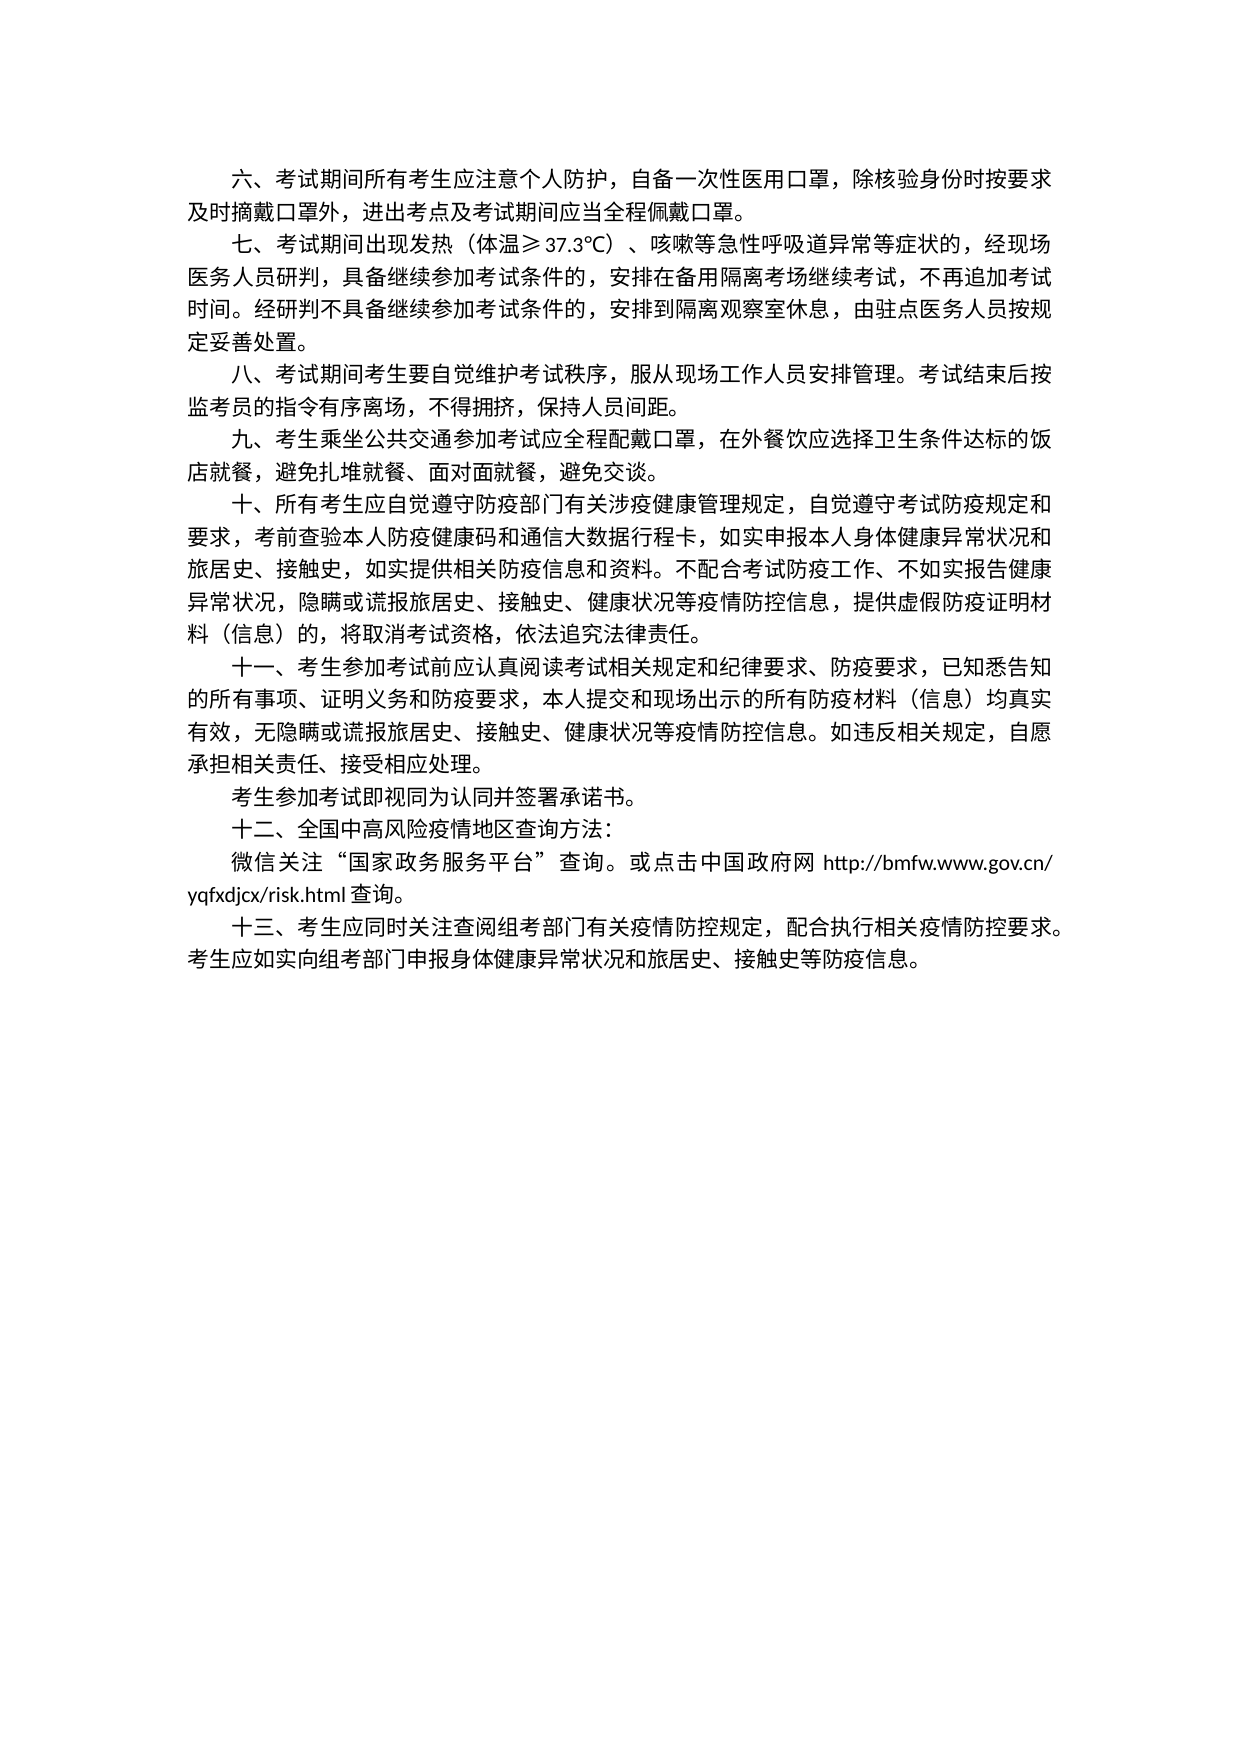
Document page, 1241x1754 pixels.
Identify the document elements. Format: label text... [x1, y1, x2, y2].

text 十、所有考生应自觉遵守防疫部门有关涉疫健康管理规定，自觉遵守考试防疫规定和要求，考前查验本人防疫健康码和通信大数据行程卡，如实申报本人身体健康异常状况和旅居史、接触史，如实提供相关防疫信息和资料。不配合考试防疫工作、不如实报告健康异常状况，隐瞒或谎报旅居史、接触史、健康状况等疫情防控信息，提供虚假防疫证明材料（信息）的，将取消考试资格，依法追究法律责任。 [187, 487, 1053, 649]
text 九、考生乘坐公共交通参加考试应全程配戴口罩，在外餐饮应选择卫生条件达标的饭店就餐，避免扎堆就餐、面对面就餐，避免交谈。 [187, 422, 1053, 487]
text 考生参加考试即视同为认同并签署承诺书。 [187, 779, 1053, 812]
text 七、考试期间出现发热（体温≥37.3℃）、咳嗽等急性呼吸道异常等症状的，经现场医务人员研判，具备继续参加考试条件的，安排在备用隔离考场继续考试，不再追加考试时间。经研判不具备继续参加考试条件的，安排到隔离观察室休息，由驻点医务人员按规定妥善处置。 [187, 227, 1053, 357]
text 微信关注“国家政务服务平台”查询。或点击中国政府网http://bmfw.www.gov.cn/yqfxdjcx/risk.html查询。 [187, 844, 1053, 909]
text 十一、考生参加考试前应认真阅读考试相关规定和纪律要求、防疫要求，已知悉告知的所有事项、证明义务和防疫要求，本人提交和现场出示的所有防疫材料（信息）均真实、有效，无隐瞒或谎报旅居史、接触史、健康状况等疫情防控信息。如违反相关规定，自愿承担相关责任、接受相应处理。 [187, 649, 1053, 779]
text 六、考试期间所有考生应注意个人防护，自备一次性医用口罩，除核验身份时按要求及时摘戴口罩外，进出考点及考试期间应当全程佩戴口罩。 [187, 162, 1053, 227]
text 八、考试期间考生要自觉维护考试秩序，服从现场工作人员安排管理。考试结束后按监考员的指令有序离场，不得拥挤，保持人员间距。 [187, 357, 1053, 422]
text 十三、考生应同时关注查阅组考部门有关疫情防控规定，配合执行相关疫情防控要求。考生应如实向组考部门申报身体健康异常状况和旅居史、接触史等防疫信息。 [187, 909, 1053, 974]
text 十二、全国中高风险疫情地区查询方法： [187, 812, 1053, 844]
